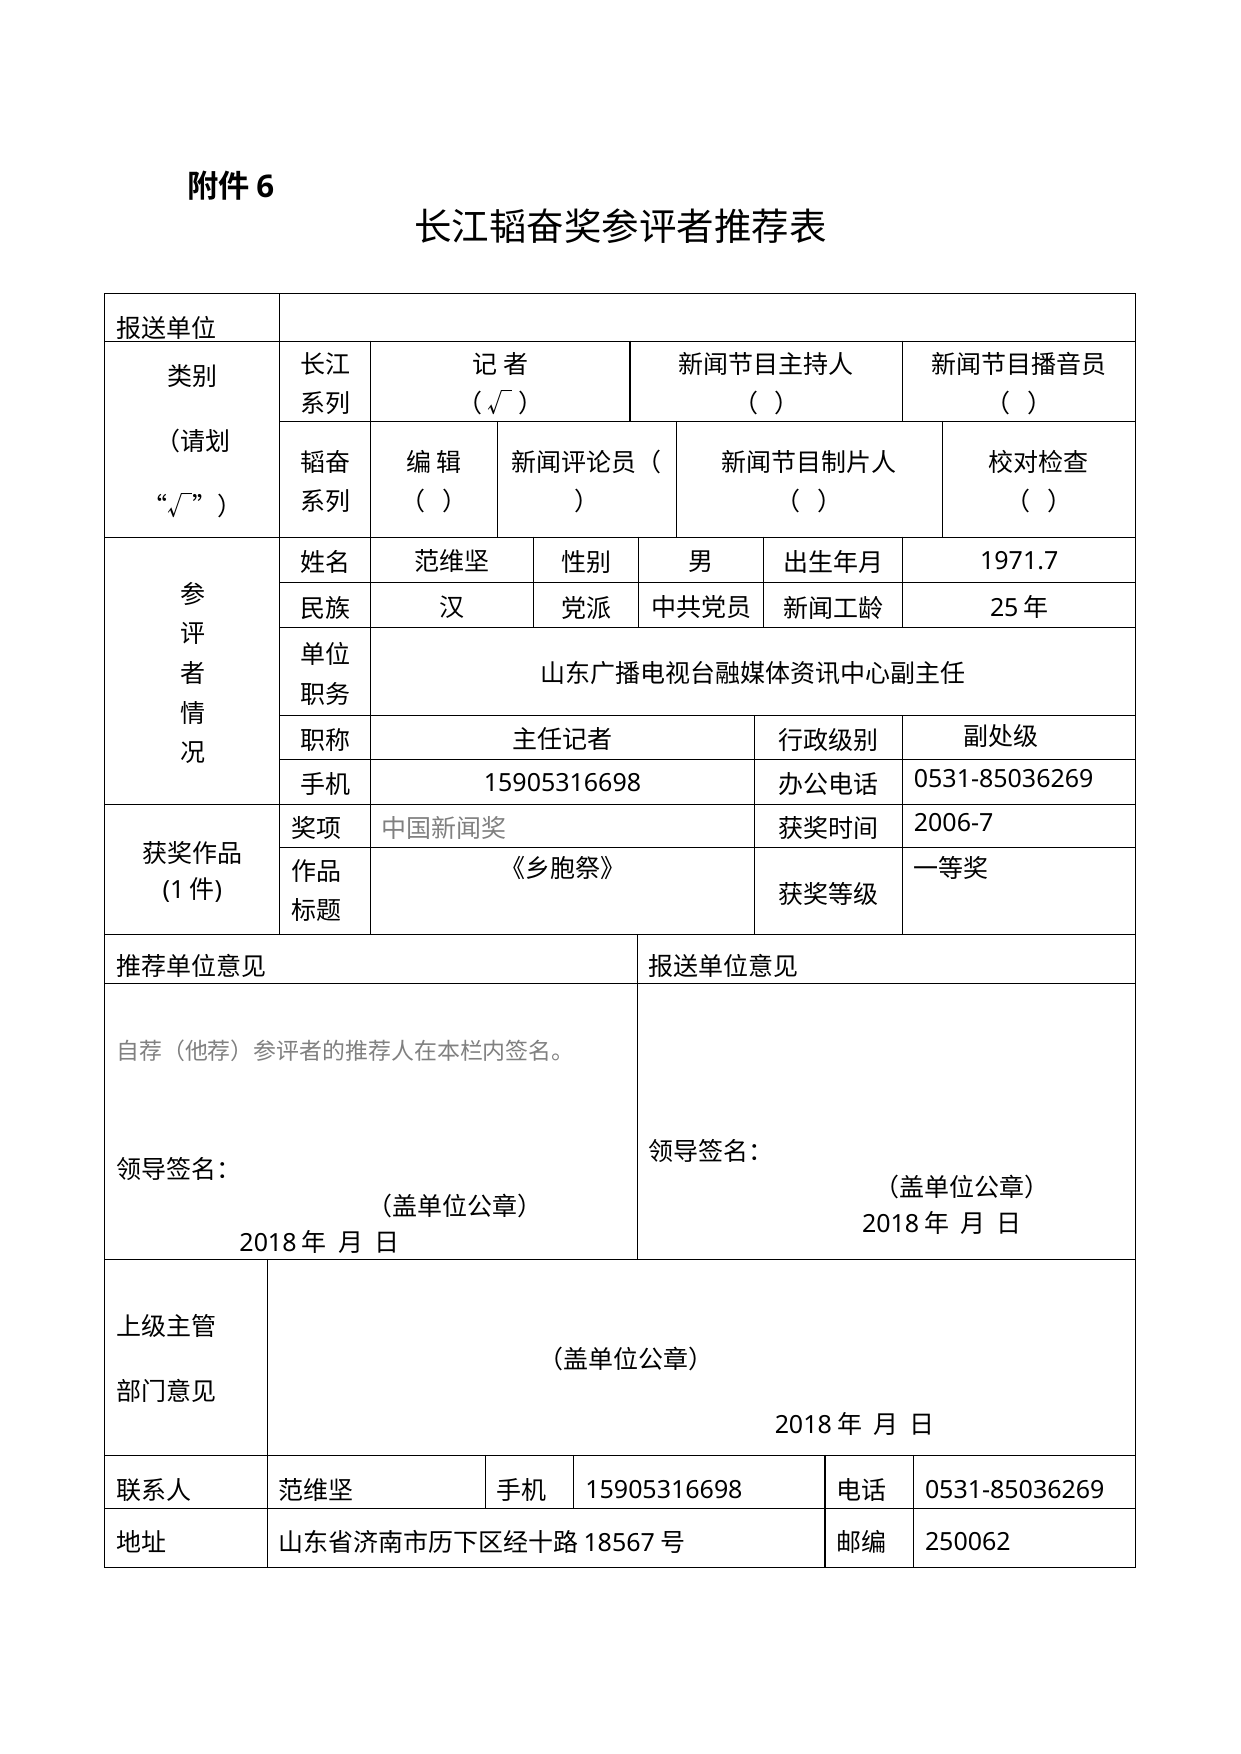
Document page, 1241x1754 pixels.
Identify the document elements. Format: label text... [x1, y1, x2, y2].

table_cell 1971.7 [903, 538, 1135, 582]
table_cell 邮编 [826, 1509, 913, 1567]
table_cell 奖项 [280, 805, 370, 847]
table_cell 范维坚 [268, 1456, 485, 1507]
table_cell 一等奖 [903, 848, 1135, 934]
table_cell 出生年月 [764, 538, 902, 582]
table_cell 15905316698 [371, 760, 754, 804]
table_cell 韬奋 系列 [280, 422, 370, 537]
table_cell 姓名 [280, 538, 370, 582]
text 长江韬奋奖参评者推荐表 [187, 206, 1053, 249]
table_cell 性别 [534, 538, 638, 582]
table_cell 中国新闻奖 [371, 805, 754, 847]
table_cell 新闻节目播音员 （ ） [903, 342, 1135, 421]
table_cell 长江 系列 [280, 342, 370, 421]
table_cell 25年 [903, 583, 1135, 627]
table_cell 办公电话 [755, 760, 902, 804]
table_cell 山东广播电视台融媒体资讯中心副主任 [371, 628, 1135, 715]
table_cell 范维坚 [371, 538, 533, 582]
table_cell 《乡胞祭》 [371, 848, 754, 934]
table_cell 类别 （请划“√”） [105, 342, 279, 537]
table_cell 获奖等级 [755, 848, 902, 934]
table_header [280, 294, 1135, 341]
table_cell 职称 [280, 716, 370, 759]
table_cell 推荐单位意见 [105, 935, 637, 983]
table_header 报送单位 [105, 294, 279, 341]
table_cell 编 辑 （ ） [371, 422, 497, 537]
table_cell （盖单位公章） 2018年 月 日 [268, 1260, 1135, 1455]
table_cell 副处级 [903, 716, 1135, 759]
text 附件6 [187, 162, 1053, 206]
table_cell 作品 标题 [280, 848, 370, 934]
table_cell 单位 职务 [280, 628, 370, 715]
table_cell 新闻节目主持人 （ ） [631, 342, 902, 421]
table_cell 行政级别 [755, 716, 902, 759]
table_cell 250062 [914, 1509, 1135, 1567]
table_cell 电话 [826, 1456, 913, 1507]
table_cell 党派 [534, 583, 638, 627]
table_cell 自荐（他荐）参评者的推荐人在本栏内签名。 领导签名： （盖单位公章） 2018年 月 日 [105, 984, 637, 1259]
table_cell 获奖作品 (1件) [105, 805, 279, 934]
table_cell 新闻工龄 [764, 583, 902, 627]
table_cell 上级主管 部门意见 [105, 1260, 267, 1455]
table_cell 联系人 [105, 1456, 267, 1507]
table_cell 报送单位意见 [638, 935, 1135, 983]
table_cell 新闻评论员（ ） [498, 422, 676, 537]
table_cell 汉 [371, 583, 533, 627]
table_cell 民族 [280, 583, 370, 627]
table_cell 记 者 （ √ ） [371, 342, 629, 421]
table_cell 获奖时间 [755, 805, 902, 847]
table_cell 中共党员 [639, 583, 763, 627]
table_cell 0531-85036269 [914, 1456, 1135, 1507]
table_cell 山东省济南市历下区经十路18567号 [268, 1509, 824, 1567]
table_cell 0531-85036269 [903, 760, 1135, 804]
table_cell 手机 [280, 760, 370, 804]
table_cell 领导签名： （盖单位公章） 2018年 月 日 [638, 984, 1135, 1259]
table_cell 男 [639, 538, 763, 582]
table_cell 2006-7 [903, 805, 1135, 847]
table_cell 参 评 者 情 况 [105, 538, 279, 804]
table_cell 手机 [486, 1456, 573, 1507]
table_cell 新闻节目制片人 （ ） [677, 422, 942, 537]
table_cell 地址 [105, 1509, 267, 1567]
table_cell 主任记者 [371, 716, 754, 759]
table_cell 15905316698 [574, 1456, 824, 1507]
table_cell 校对检查 （ ） [943, 422, 1135, 537]
